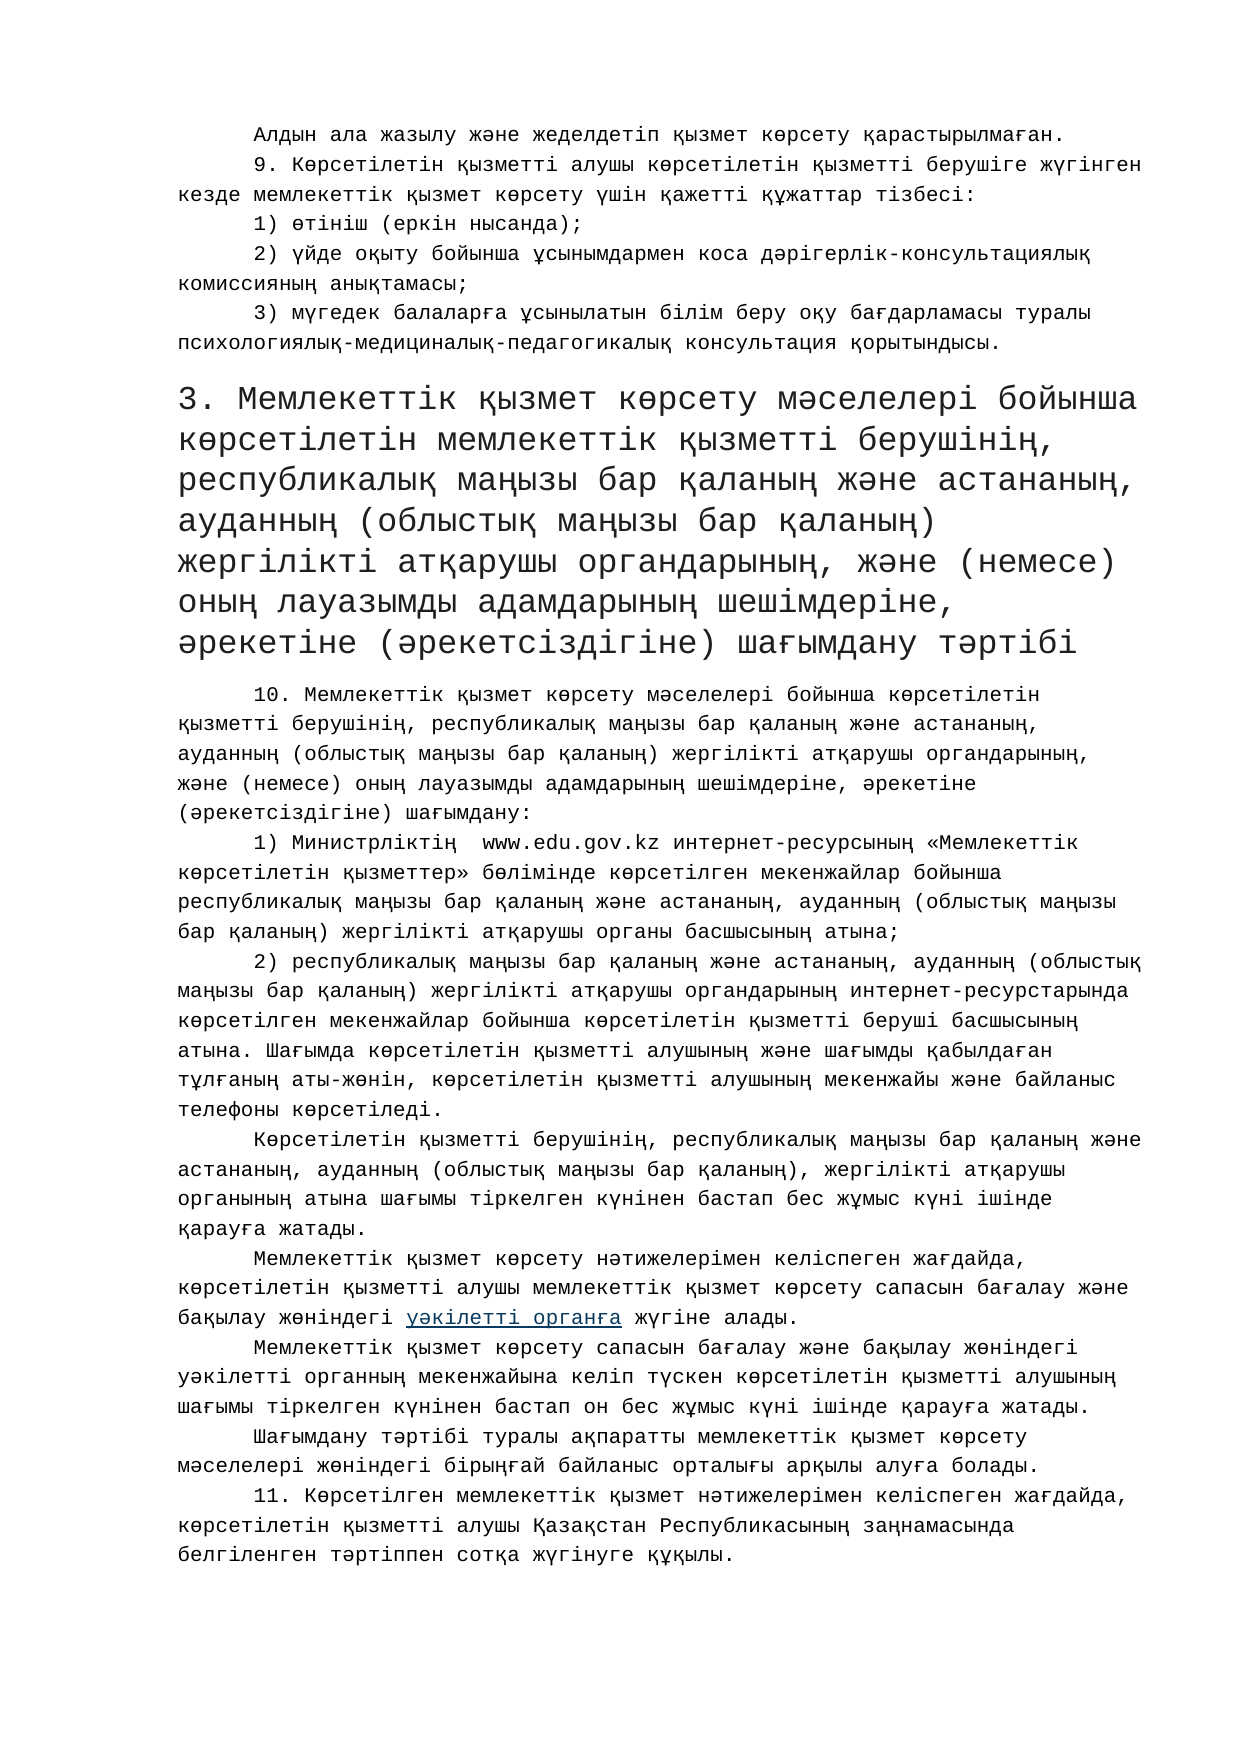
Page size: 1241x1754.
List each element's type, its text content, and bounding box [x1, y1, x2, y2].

text 3. Мемлекеттік қызмет көрсету мәселелері бойынша көрсетілетін мемлекеттік қызметті берушінің, республикалық маңызы бар қаланың және астананың, ауданның (облыстық маңызы бар қаланың) жергілікті атқарушы органдарының, және (немесе) оның лауазымды адамдарының шешімдеріне, әрекетіне (әрекетсіздігіне) шағымдану тәртібі [177, 379, 1152, 663]
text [177, 118, 1152, 356]
text 10. Мемлекеттік қызмет көрсету мәселелері бойынша көрсетілетін қызметті берушінің, республикалық маңызы бар қаланың және астананың, ауданның (облыстық маңызы бар қаланың) жергілікті атқарушы органдарының, және (немесе) оның лауазымды адамдарының шешімдеріне, әрекетіне (әрекетсіздігіне) шағымдану: 1) Министрліктің www.edu.gov.kz интернет-ресурсының «Мемлекеттік көрсетілетін қызметтер» бөлімінде көрсетілген мекенжайлар бойынша республикалық маңызы бар қаланың және астананың, ауданның (облыстық маңызы бар қаланың) жергілікті атқарушы органы басшысының атына; 2) республикалық маңызы бар қаланың және астананың, ауданның (облыстық маңызы бар қаланың) жергілікті атқарушы органдарының интернет-ресурстарында көрсетілген мекенжайлар бойынша көрсетілетін қызметті беруші басшысының атына. Шағымда көрсетілетін қызметті алушының және шағымды қабылдаған тұлғаның аты-жөнін, көрсетілетін қызметті алушының мекенжайы және байланыс телефоны көрсетіледі. Көрсетілетін қызметті берушінің, республикалық маңызы бар қаланың және астананың, ауданның (облыстық маңызы бар қаланың), жергілікті атқарушы органының атына шағымы тіркелген күнінен бастап бес жұмыс күні ішінде қарауға жатады. Мемлекеттік қызмет көрсету нәтижелерімен келіспеген жағдайда, көрсетілетін қызметті алушы мемлекеттік қызмет көрсету сапасын бағалау және бақылау жөніндегі уәкілетті органға жүгіне алады. Мемлекеттік қызмет көрсету сапасын бағалау және бақылау жөніндегі уәкілетті органның мекенжайына келіп түскен көрсетілетін қызметті алушының шағымы тіркелген күнінен бастап он бес жұмыс күні ішінде қарауға жатады. Шағымдану тәртібі туралы ақпаратты мемлекеттік қызмет көрсету мәселелері жөніндегі бірыңғай байланыс орталығы арқылы алуға болады. 11. Көрсетілген мемлекеттік қызмет нәтижелерімен келіспеген жағдайда, көрсетілетін қызметті алушы Қазақстан Республикасының заңнамасында белгіленген тәртіппен сотқа жүгінуге құқылы. [177, 677, 1152, 1568]
